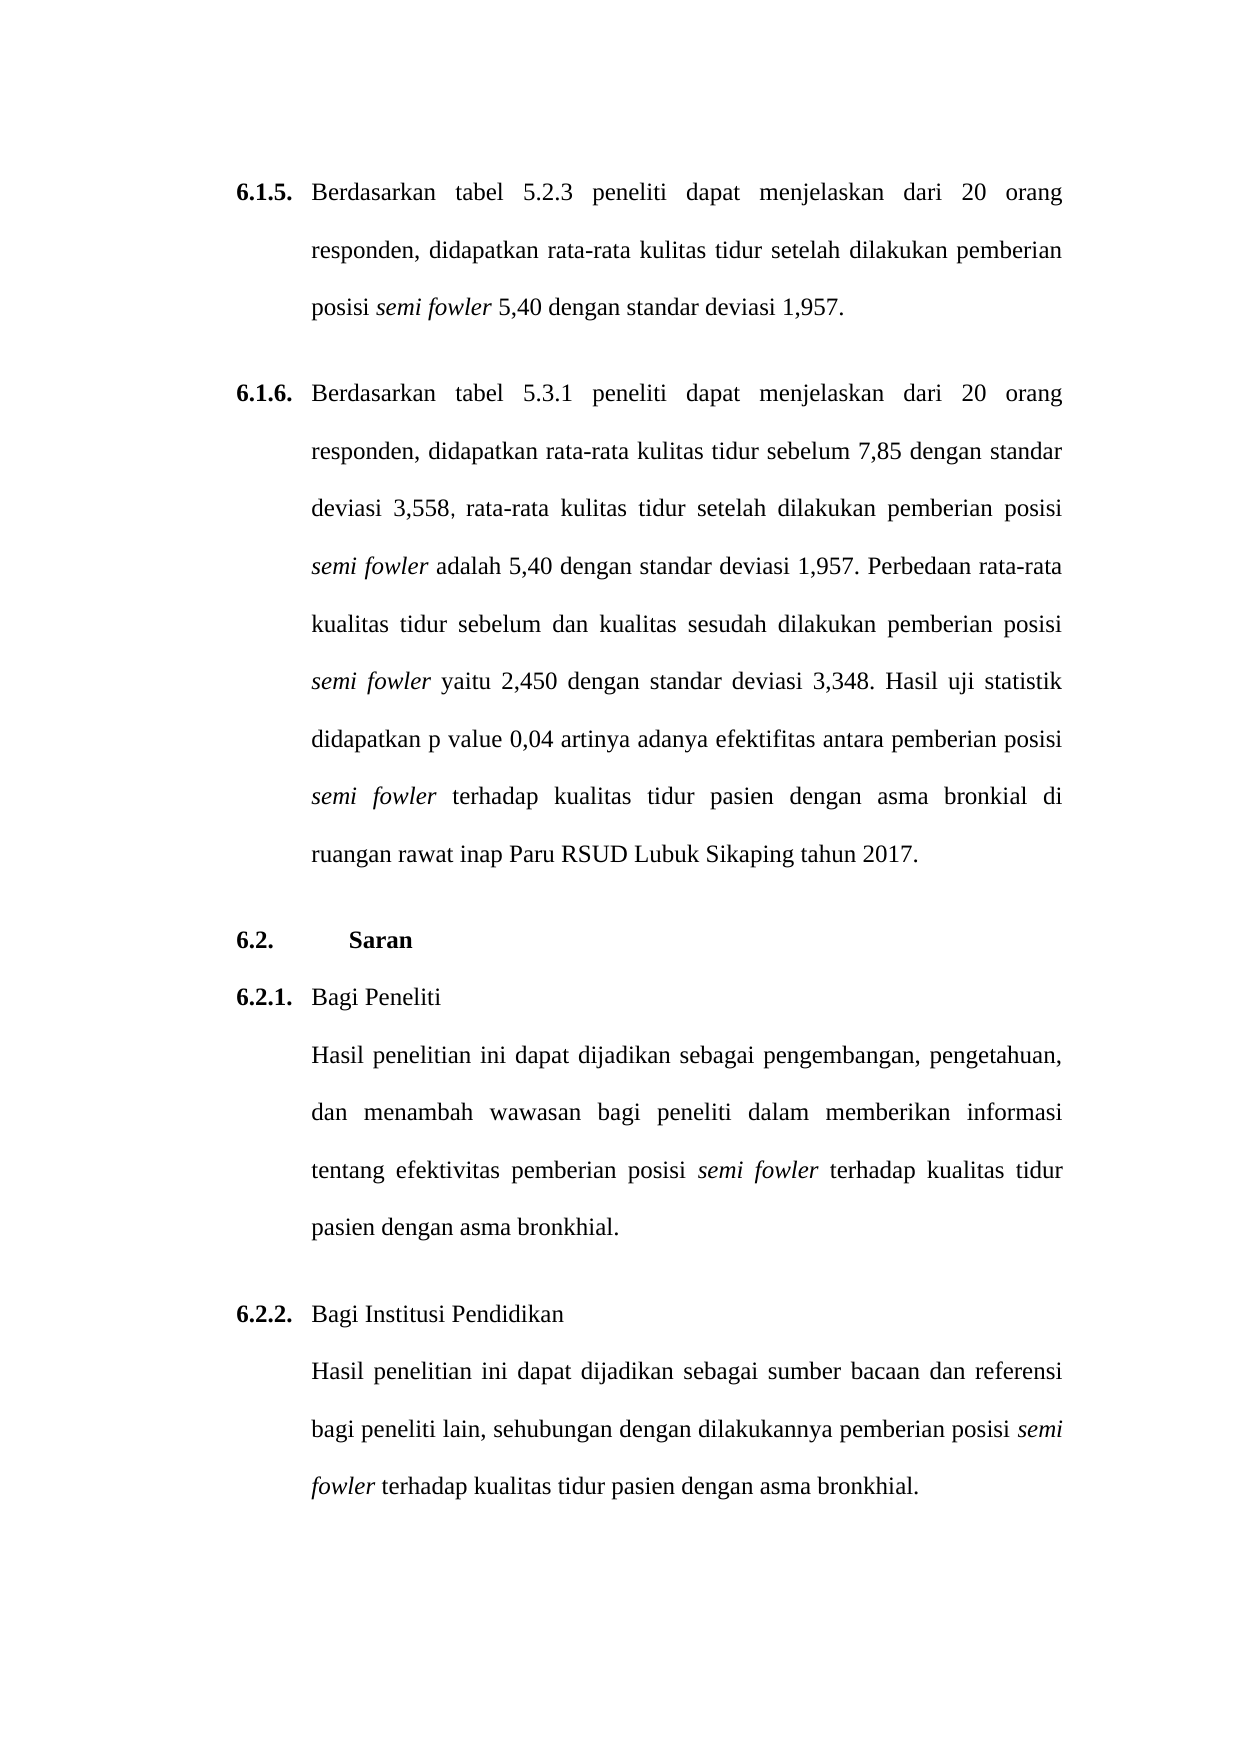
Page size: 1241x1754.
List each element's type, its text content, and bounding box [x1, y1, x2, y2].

list Hasil penelitian ini dapat dijadikan sebagai sumber bacaan dan referensi bagi peneliti lain, sehubungan dengan dilakukannya pemberian posisi semi fowler terhadap kualitas tidur pasien dengan asma bronkhial. [311, 1356, 1063, 1500]
list Berdasarkan tabel 5.2.3 peneliti dapat menjelaskan dari 20 orang responden, didapatkan rata-rata kulitas tidur setelah dilakukan pemberian posisi semi fowler 5,40 dengan standar deviasi 1,957. [236, 177, 1063, 321]
list Hasil penelitian ini dapat dijadikan sebagai pengembangan, pengetahuan, dan menambah wawasan bagi peneliti dalam memberikan informasi tentang efektivitas pemberian posisi semi fowler terhadap kualitas tidur pasien dengan asma bronkhial. [311, 1040, 1063, 1241]
list Berdasarkan tabel 5.3.1 peneliti dapat menjelaskan dari 20 orang responden, didapatkan rata-rata kulitas tidur sebelum 7,85 dengan standar deviasi 3,558, rata-rata kulitas tidur setelah dilakukan pemberian posisi semi fowler adalah 5,40 dengan standar deviasi 1,957. Perbedaan rata-rata kualitas tidur sebelum dan kualitas sesudah dilakukan pemberian posisi semi fowler yaitu 2,450 dengan standar deviasi 3,348. Hasil uji statistik didapatkan p value 0,04 artinya adanya efektifitas antara pemberian posisi semi fowler terhadap kualitas tidur pasien dengan asma bronkial di ruangan rawat inap Paru RSUD Lubuk Sikaping tahun 2017. [236, 378, 1063, 867]
list Bagi Peneliti [236, 982, 1063, 1011]
list Saran [236, 925, 1063, 954]
list Bagi Institusi Pendidikan [236, 1299, 1063, 1327]
